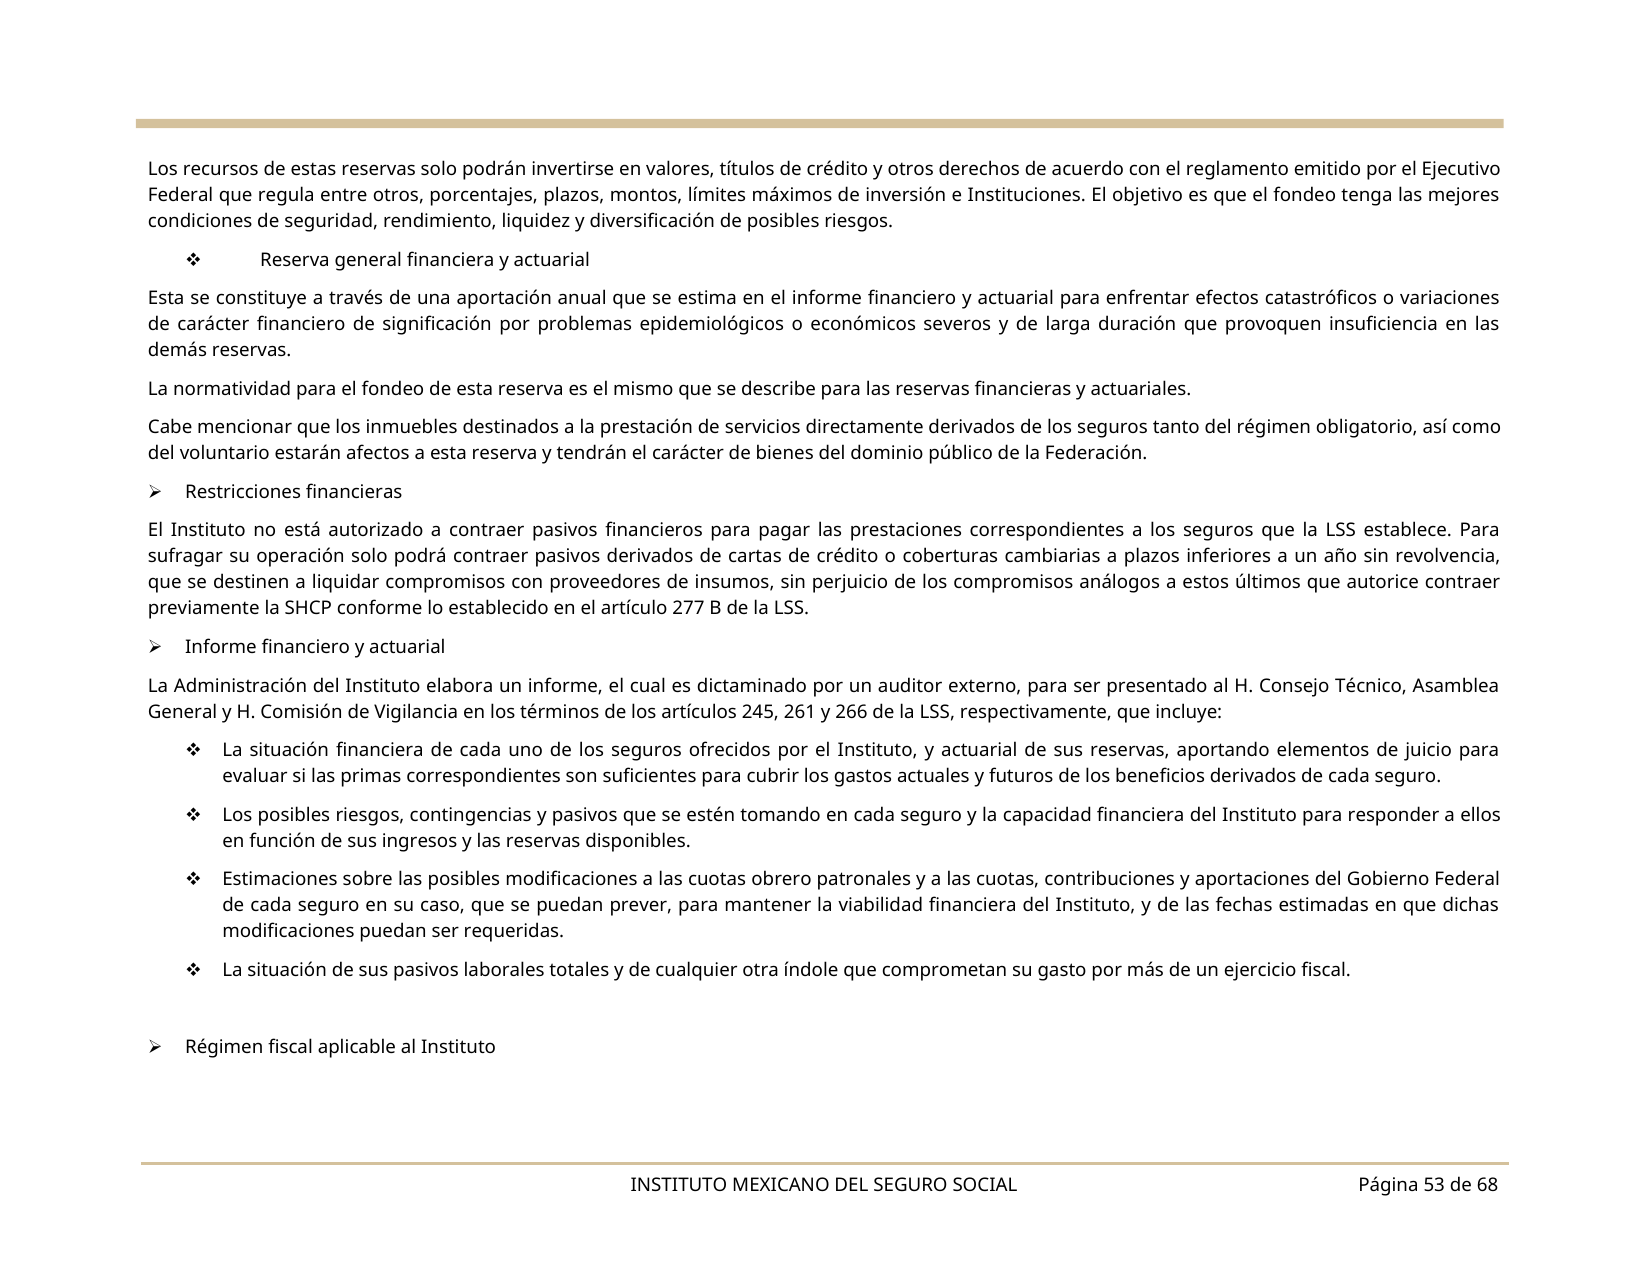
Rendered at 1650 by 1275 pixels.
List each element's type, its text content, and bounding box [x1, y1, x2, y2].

text Los recursos de estas reservas solo podrán invertirse en valores, títulos de crédito y otros derechos de acuerdo con el reglamento emitido por el Ejecutivo Federal que regula entre otros, porcentajes, plazos, montos, límites máximos de inversión e Instituciones. El objetivo es que el fondeo tenga las mejores condiciones de seguridad, rendimiento, liquidez y diversificación de posibles riesgos. [148, 154, 1502, 233]
text Esta se constituye a través de una aportación anual que se estima en el informe financiero y actuarial para enfrentar efectos catastróficos o variaciones de carácter financiero de significación por problemas epidemiológicos o económicos severos y de larga duración que provoquen insuficiencia en las demás reservas. [148, 284, 1502, 362]
text La Administración del Instituto elabora un informe, el cual es dictaminado por un auditor externo, para ser presentado al H. Consejo Técnico, Asamblea General y H. Comisión de Vigilancia en los términos de los artículos 245, 261 y 266 de la LSS, respectivamente, que incluye: [148, 671, 1502, 723]
list Los posibles riesgos, contingencias y pasivos que se estén tomando en cada seguro y la capacidad financiera del Instituto para responder a ellos en función de sus ingresos y las reservas disponibles. [185, 800, 1502, 852]
text Cabe mencionar que los inmuebles destinados a la prestación de servicios directamente derivados de los seguros tanto del régimen obligatorio, así como del voluntario estarán afectos a esta reserva y tendrán el carácter de bienes del dominio público de la Federación. [148, 413, 1502, 465]
list La situación financiera de cada uno de los seguros ofrecidos por el Instituto, y actuarial de sus reservas, aportando elementos de juicio para evaluar si las primas correspondientes son suficientes para cubrir los gastos actuales y futuros de los beneficios derivados de cada seguro. [185, 736, 1502, 788]
list Estimaciones sobre las posibles modificaciones a las cuotas obrero patronales y a las cuotas, contribuciones y aportaciones del Gobierno Federal de cada seguro en su caso, que se puedan prever, para mantener la viabilidad financiera del Instituto, y de las fechas estimadas en que dichas modificaciones puedan ser requeridas. [185, 865, 1502, 943]
list Informe financiero y actuarial [148, 633, 1502, 659]
text La normatividad para el fondeo de esta reserva es el mismo que se describe para las reservas financieras y actuariales. [148, 374, 1502, 400]
list Régimen fiscal aplicable al Instituto [148, 1033, 1502, 1059]
list Reserva general financiera y actuarial [185, 245, 1502, 271]
list Restricciones financieras [148, 477, 1502, 503]
text El Instituto no está autorizado a contraer pasivos financieros para pagar las prestaciones correspondientes a los seguros que la LSS establece. Para sufragar su operación solo podrá contraer pasivos derivados de cartas de crédito o coberturas cambiarias a plazos inferiores a un año sin revolvencia, que se destinen a liquidar compromisos con proveedores de insumos, sin perjuicio de los compromisos análogos a estos últimos que autorice contraer previamente la SHCP conforme lo establecido en el artículo 277 B de la LSS. [148, 516, 1502, 620]
list La situación de sus pasivos laborales totales y de cualquier otra índole que comprometan su gasto por más de un ejercicio fiscal. [185, 956, 1502, 982]
